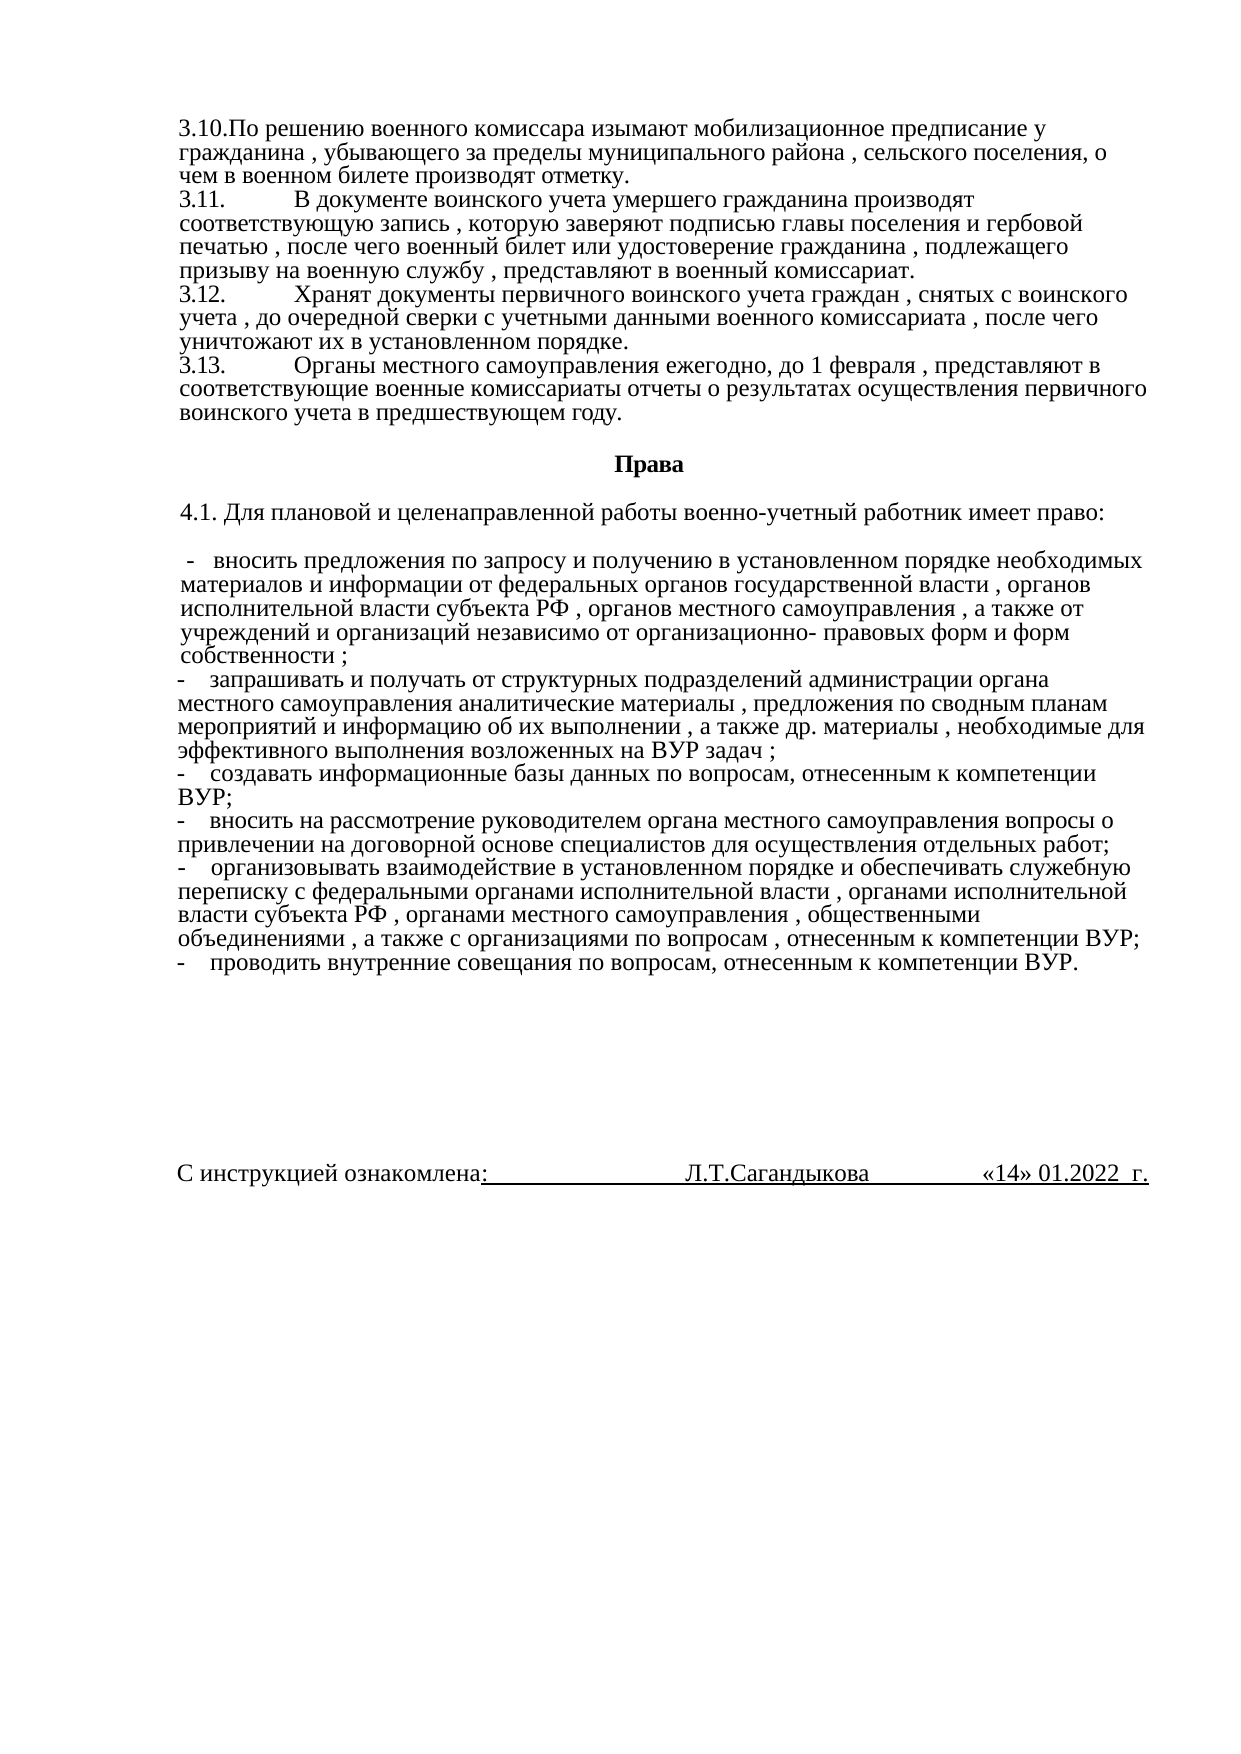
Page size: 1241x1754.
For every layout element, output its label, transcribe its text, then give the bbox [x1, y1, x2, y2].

list В документе воинского учета умершего гражданина производят соответствующую запись , которую заверяют подписью главы поселения и гербовой печатью , после чего военный билет или удостоверение гражданина , подлежащего призыву на военную службу , представляют в военный комиссариат. [179, 189, 1152, 283]
text - запрашивать и получать от структурных подразделений администрации органа местного самоуправления аналитические материалы , предложения по сводным планам мероприятий и информацию об их выполнении , а также др. материалы , необходимые для эффективного выполнения возложенных на ВУР задач ; [177, 669, 1152, 763]
text - организовывать взаимодействие в установленном порядке и обеспечивать служебную переписку с федеральными органами исполнительной власти , органами исполнительной власти субъекта РФ , органами местного самоуправления , общественными объединениями , а также с организациями по вопросам , отнесенным к компетенции ВУР; [177, 857, 1152, 951]
text С инструкцией ознакомлена: Л.Т.Сагандыкова «14» 01.2022 г. [177, 1163, 1152, 1187]
text 4.1. Для плановой и целенаправленной работы военно-учетный работник имеет право: [180, 501, 1152, 525]
text - вносить на рассмотрение руководителем органа местного самоуправления вопросы о привлечении на договорной основе специалистов для осуществления отдельных работ; [177, 810, 1152, 857]
text Права [614, 449, 1152, 478]
text - вносить предложения по запросу и получению в установленном порядке необходимых материалов и информации от федеральных органов государственной власти , органов исполнительной власти субъекта РФ , органов местного самоуправления , а также от учреждений и организаций независимо от организационно- правовых форм и форм собственности ; [180, 549, 1152, 669]
list Хранят документы первичного воинского учета граждан , снятых с воинского учета , до очередной сверки с учетными данными военного комиссариата , после чего уничтожают их в установленном порядке. [179, 283, 1152, 354]
list Органы местного самоуправления ежегодно, до 1 февраля , представляют в соответствующие военные комиссариаты отчеты о результатах осуществления первичного воинского учета в предшествующем году. [179, 354, 1152, 425]
text 3.10.По решению военного комиссара изымают мобилизационное предписание у гражданина , убывающего за пределы муниципального района , сельского поселения, о чем в военном билете производят отметку. [178, 118, 1152, 189]
text - создавать информационные базы данных по вопросам, отнесенным к компетенции ВУР; [177, 763, 1152, 810]
text - проводить внутренние совещания по вопросам, отнесенным к компетенции ВУР. [177, 951, 1152, 975]
